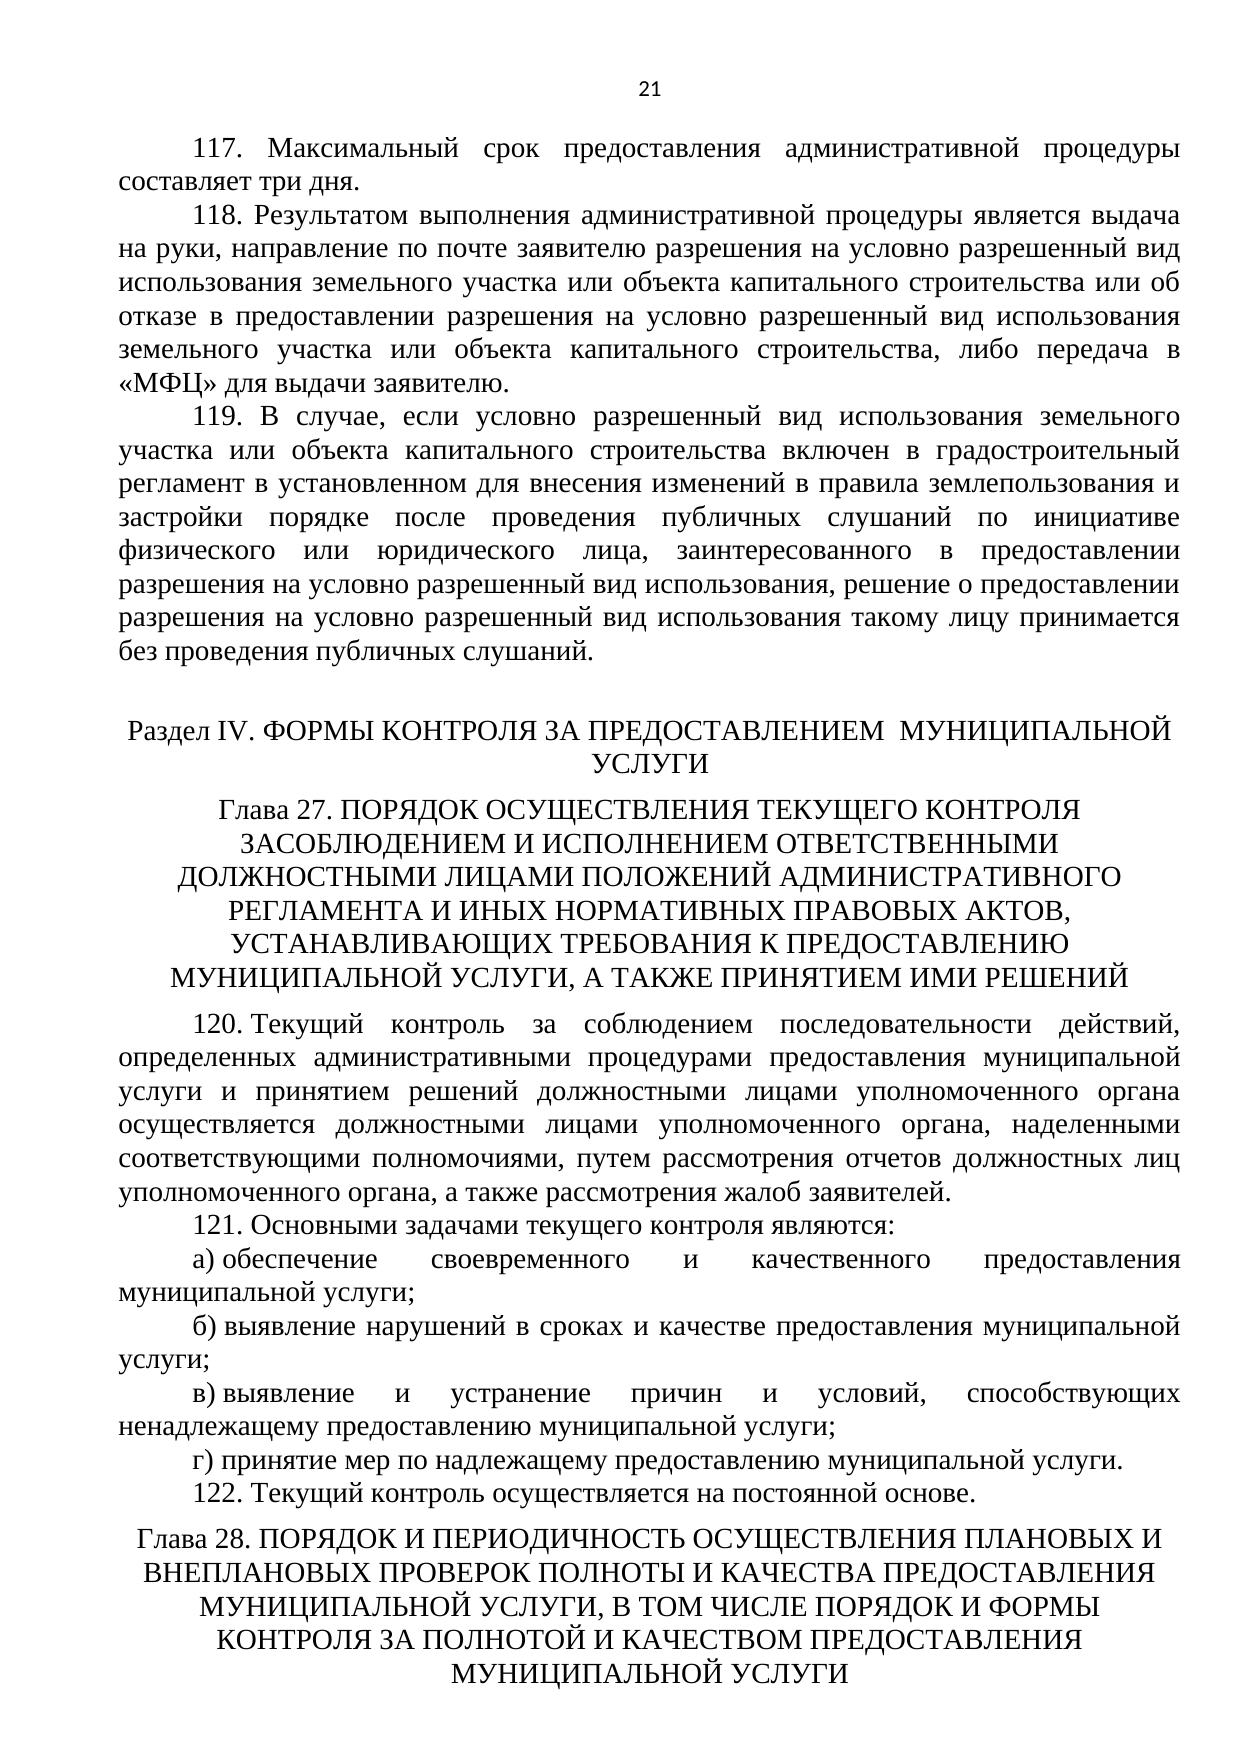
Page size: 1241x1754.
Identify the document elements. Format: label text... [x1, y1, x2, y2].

text 122. Текущий контроль осуществляется на постоянной основе. [118, 1476, 1181, 1509]
text в) выявление и устранение причин и условий, способствующих ненадлежащему предоставлению муниципальной услуги; [118, 1375, 1181, 1442]
text 121. Основными задачами текущего контроля являются: [118, 1207, 1181, 1241]
text г) принятие мер по надлежащему предоставлению муниципальной услуги. [118, 1442, 1181, 1476]
text Раздел IV. ФОРМЫ КОНТРОЛЯ ЗА ПРЕДОСТАВЛЕНИЕМ МУНИЦИПАЛЬНОЙ УСЛУГИ [118, 713, 1181, 780]
text 120. Текущий контроль за соблюдением последовательности действий, определенных административными процедурами предоставления муниципальной услуги и принятием решений должностными лицами уполномоченного органа осуществляется должностными лицами уполномоченного органа, наделенными соответствующими полномочиями, путем рассмотрения отчетов должностных лиц уполномоченного органа, а также рассмотрения жалоб заявителей. [118, 1006, 1181, 1207]
text Глава 28. ПОРЯДОК И ПЕРИОДИЧНОСТЬ ОСУЩЕСТВЛЕНИЯ ПЛАНОВЫХ И ВНЕПЛАНОВЫХ ПРОВЕРОК ПОЛНОТЫ И КАЧЕСТВА ПРЕДОСТАВЛЕНИЯ МУНИЦИПАЛЬНОЙ УСЛУГИ, В ТОМ ЧИСЛЕ ПОРЯДОК И ФОРМЫ КОНТРОЛЯ ЗА ПОЛНОТОЙ И КАЧЕСТВОМ ПРЕДОСТАВЛЕНИЯ МУНИЦИПАЛЬНОЙ УСЛУГИ [118, 1522, 1181, 1689]
text а) обеспечение своевременного и качественного предоставления муниципальной услуги; [118, 1241, 1181, 1308]
text 117. Максимальный срок предоставления административной процедуры составляет три дня. [118, 130, 1181, 197]
text Глава 27. ПОРЯДОК ОСУЩЕСТВЛЕНИЯ ТЕКУЩЕГО КОНТРОЛЯ ЗАСОБЛЮДЕНИЕМ И ИСПОЛНЕНИЕМ ОТВЕТСТВЕННЫМИ ДОЛЖНОСТНЫМИ ЛИЦАМИ ПОЛОЖЕНИЙ АДМИНИСТРАТИВНОГО РЕГЛАМЕНТА И ИНЫХ НОРМАТИВНЫХ ПРАВОВЫХ АКТОВ, УСТАНАВЛИВАЮЩИХ ТРЕБОВАНИЯ К ПРЕДОСТАВЛЕНИЮ МУНИЦИПАЛЬНОЙ УСЛУГИ, А ТАКЖЕ ПРИНЯТИЕМ ИМИ РЕШЕНИЙ [118, 792, 1181, 993]
text 119. В случае, если условно разрешенный вид использования земельного участка или объекта капитального строительства включен в градостроительный регламент в установленном для внесения изменений в правила землепользования и застройки порядке после проведения публичных слушаний по инициативе физического или юридического лица, заинтересованного в предоставлении разрешения на условно разрешенный вид использования, решение о предоставлении разрешения на условно разрешенный вид использования такому лицу принимается без проведения публичных слушаний. [118, 398, 1181, 667]
text 118. Результатом выполнения административной процедуры является выдача на руки, направление по почте заявителю разрешения на условно разрешенный вид использования земельного участка или объекта капитального строительства или об отказе в предоставлении разрешения на условно разрешенный вид использования земельного участка или объекта капитального строительства, либо передача в «МФЦ» для выдачи заявителю. [118, 197, 1181, 398]
text б) выявление нарушений в сроках и качестве предоставления муниципальной услуги; [118, 1308, 1181, 1375]
